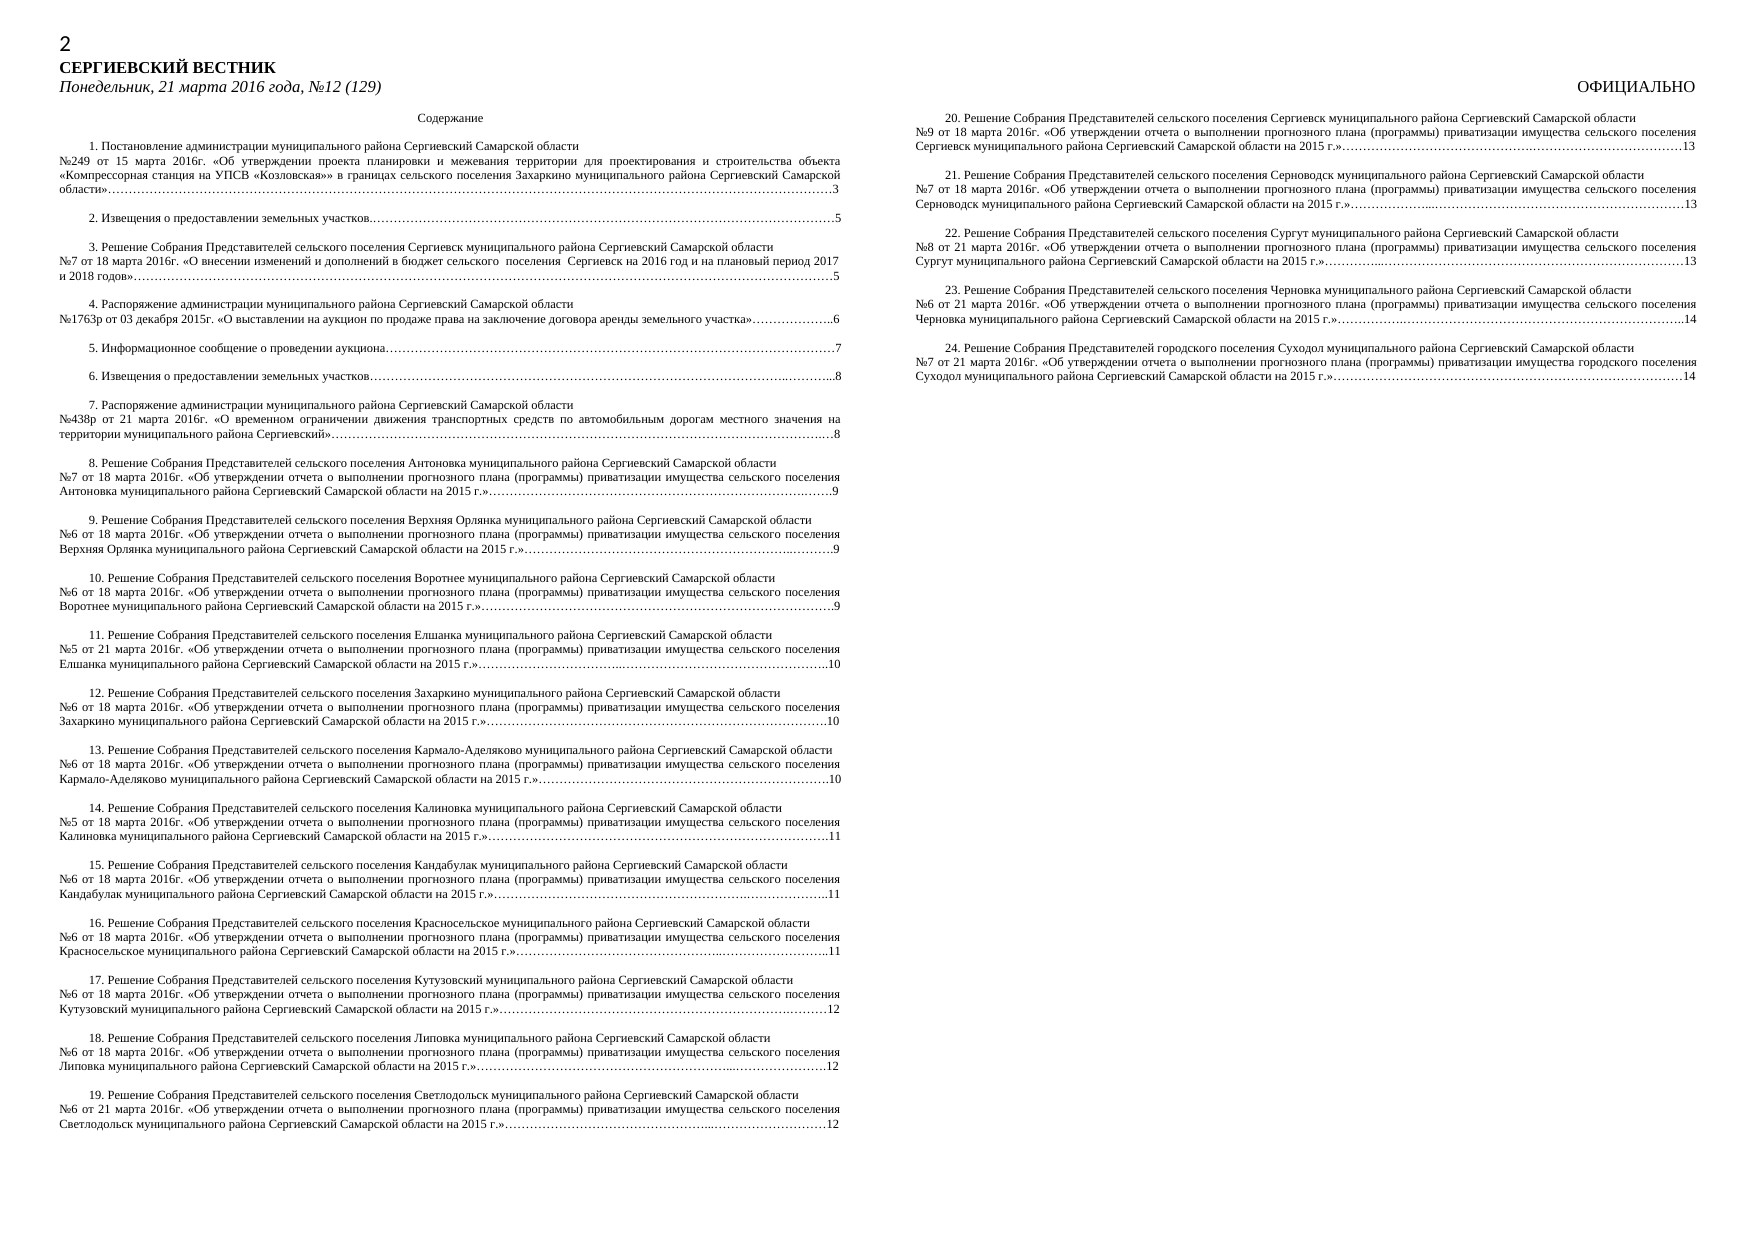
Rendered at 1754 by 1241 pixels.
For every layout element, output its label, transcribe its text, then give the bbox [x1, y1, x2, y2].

text 6. Извещения о предоставлении земельных участков………………………………………………………………………………………..………...8 [59, 369, 842, 383]
text 16. Решение Собрания Представителей сельского поселения Красносельское муниципального района Сергиевский Самарской области [59, 915, 842, 930]
text №6 от 18 марта 2016г. «Об утверждении отчета о выполнении прогнозного плана (программы) приватизации имущества сельского поселения Кандабулак муниципального района Сергиевский Самарской области на 2015 г.»…………………………………………………….………………..11 [59, 872, 842, 901]
text 5. Информационное сообщение о проведении аукциона………………………………………………………………………………………………7 [59, 340, 842, 355]
text №6 от 18 марта 2016г. «Об утверждении отчета о выполнении прогнозного плана (программы) приватизации имущества сельского поселения Кутузовский муниципального района Сергиевский Самарской области на 2015 г.»…………………………………………………………….………12 [59, 987, 842, 1016]
text №6 от 18 марта 2016г. «Об утверждении отчета о выполнении прогнозного плана (программы) приватизации имущества сельского поселения Воротнее муниципального района Сергиевский Самарской области на 2015 г.»………………………………………………………………………….9 [59, 585, 842, 613]
text 2. Извещения о предоставлении земельных участков.…………………………………………………………………………………………………5 [59, 211, 842, 225]
text №6 от 18 марта 2016г. «Об утверждении отчета о выполнении прогнозного плана (программы) приватизации имущества сельского поселения Красносельское муниципального района Сергиевский Самарской области на 2015 г.»…………………………………………..……………………..11 [59, 930, 842, 958]
text 21. Решение Собрания Представителей сельского поселения Серноводск муниципального района Сергиевский Самарской области [915, 168, 1698, 182]
text №6 от 21 марта 2016г. «Об утверждении отчета о выполнении прогнозного плана (программы) приватизации имущества сельского поселения Светлодольск муниципального района Сергиевский Самарской области на 2015 г.»…………………………………………...………………………12 [59, 1102, 842, 1131]
text №6 от 18 марта 2016г. «Об утверждении отчета о выполнении прогнозного плана (программы) приватизации имущества сельского поселения Верхняя Орлянка муниципального района Сергиевский Самарской области на 2015 г.»………………………………………………………..……….9 [59, 527, 842, 556]
text 8. Решение Собрания Представителей сельского поселения Антоновка муниципального района Сергиевский Самарской области [59, 455, 842, 470]
text 10. Решение Собрания Представителей сельского поселения Воротнее муниципального района Сергиевский Самарской области [59, 570, 842, 585]
text 17. Решение Собрания Представителей сельского поселения Кутузовский муниципального района Сергиевский Самарской области [59, 973, 842, 987]
text 11. Решение Собрания Представителей сельского поселения Елшанка муниципального района Сергиевский Самарской области [59, 628, 842, 642]
text №7 от 18 марта 2016г. «Об утверждении отчета о выполнении прогнозного плана (программы) приватизации имущества сельского поселения Серноводск муниципального района Сергиевский Самарской области на 2015 г.»………………...……………………………………………………13 [915, 182, 1698, 211]
text №6 от 18 марта 2016г. «Об утверждении отчета о выполнении прогнозного плана (программы) приватизации имущества сельского поселения Кармало-Аделяково муниципального района Сергиевский Самарской области на 2015 г.»…………………………………………………………….10 [59, 757, 842, 786]
text 20. Решение Собрания Представителей сельского поселения Сергиевск муниципального района Сергиевский Самарской области [915, 110, 1698, 125]
text 9. Решение Собрания Представителей сельского поселения Верхняя Орлянка муниципального района Сергиевский Самарской области [59, 513, 842, 527]
text №8 от 21 марта 2016г. «Об утверждении отчета о выполнении прогнозного плана (программы) приватизации имущества сельского поселения Сургут муниципального района Сергиевский Самарской области на 2015 г.»…………...………………………………………………………………13 [915, 240, 1698, 268]
text 13. Решение Собрания Представителей сельского поселения Кармало-Аделяково муниципального района Сергиевский Самарской области [59, 743, 842, 757]
text 15. Решение Собрания Представителей сельского поселения Кандабулак муниципального района Сергиевский Самарской области [59, 858, 842, 872]
text 7. Распоряжение администрации муниципального района Сергиевский Самарской области [59, 398, 842, 412]
text №5 от 18 марта 2016г. «Об утверждении отчета о выполнении прогнозного плана (программы) приватизации имущества сельского поселения Калиновка муниципального района Сергиевский Самарской области на 2015 г.»……………………………………………………………………….11 [59, 815, 842, 843]
text №7 от 18 марта 2016г. «Об утверждении отчета о выполнении прогнозного плана (программы) приватизации имущества сельского поселения Антоновка муниципального района Сергиевский Самарской области на 2015 г.»………………………………………………………………….…….9 [59, 470, 842, 498]
text 12. Решение Собрания Представителей сельского поселения Захаркино муниципального района Сергиевский Самарской области [59, 685, 842, 700]
text №5 от 21 марта 2016г. «Об утверждении отчета о выполнении прогнозного плана (программы) приватизации имущества сельского поселения Елшанка муниципального района Сергиевский Самарской области на 2015 г.»……………………………..…………………………………………..10 [59, 642, 842, 671]
text №438р от 21 марта 2016г. «О временном ограничении движения транспортных средств по автомобильным дорогам местного значения на территории муниципального района Сергиевский»……………………………………………………………………………………………………….…8 [59, 412, 842, 441]
text 4. Распоряжение администрации муниципального района Сергиевский Самарской области [59, 297, 842, 312]
text 14. Решение Собрания Представителей сельского поселения Калиновка муниципального района Сергиевский Самарской области [59, 800, 842, 815]
text 1. Постановление администрации муниципального района Сергиевский Самарской области [59, 139, 842, 153]
text №6 от 18 марта 2016г. «Об утверждении отчета о выполнении прогнозного плана (программы) приватизации имущества сельского поселения Захаркино муниципального района Сергиевский Самарской области на 2015 г.»……………………………………………………………………….10 [59, 700, 842, 728]
text 22. Решение Собрания Представителей сельского поселения Сургут муниципального района Сергиевский Самарской области [915, 225, 1698, 240]
text 3. Решение Собрания Представителей сельского поселения Сергиевск муниципального района Сергиевский Самарской области [59, 240, 842, 254]
text №9 от 18 марта 2016г. «Об утверждении отчета о выполнении прогнозного плана (программы) приватизации имущества сельского поселения Сергиевск муниципального района Сергиевский Самарской области на 2015 г.»……………………………………….………………………………13 [915, 125, 1698, 153]
text №249 от 15 марта 2016г. «Об утверждении проекта планировки и межевания территории для проектирования и строительства объекта «Компрессорная станция на УПСВ «Козловская»» в границах сельского поселения Захаркино муниципального района Сергиевский Самарской области»…………………………………………………………………………………………………………………………………………………………3 [59, 153, 842, 197]
text Содержание [59, 110, 842, 125]
text №6 от 21 марта 2016г. «Об утверждении отчета о выполнении прогнозного плана (программы) приватизации имущества сельского поселения Черновка муниципального района Сергиевский Самарской области на 2015 г.»…………….…………………………………………………………..14 [915, 297, 1698, 326]
text №7 от 21 марта 2016г. «Об утверждении отчета о выполнении прогнозного плана (программы) приватизации имущества городского поселения Суходол муниципального района Сергиевский Самарской области на 2015 г.»…………………………………………………………………………14 [915, 355, 1698, 383]
text 24. Решение Собрания Представителей городского поселения Суходол муниципального района Сергиевский Самарской области [915, 340, 1698, 355]
text 19. Решение Собрания Представителей сельского поселения Светлодольск муниципального района Сергиевский Самарской области [59, 1088, 842, 1102]
text №6 от 18 марта 2016г. «Об утверждении отчета о выполнении прогнозного плана (программы) приватизации имущества сельского поселения Липовка муниципального района Сергиевский Самарской области на 2015 г.»……………………………………………………...………………….12 [59, 1045, 842, 1073]
text 23. Решение Собрания Представителей сельского поселения Черновка муниципального района Сергиевский Самарской области [915, 283, 1698, 297]
text №7 от 18 марта 2016г. «О внесении изменений и дополнений в бюджет сельского поселения Сергиевск на 2016 год и на плановый период 2017 и 2018 годов»……………………………………………………………………………………………………………………………………………………5 [59, 254, 842, 283]
text №1763р от 03 декабря 2015г. «О выставлении на аукцион по продаже права на заключение договора аренды земельного участка»………………..6 [59, 312, 842, 326]
text 18. Решение Собрания Представителей сельского поселения Липовка муниципального района Сергиевский Самарской области [59, 1030, 842, 1045]
